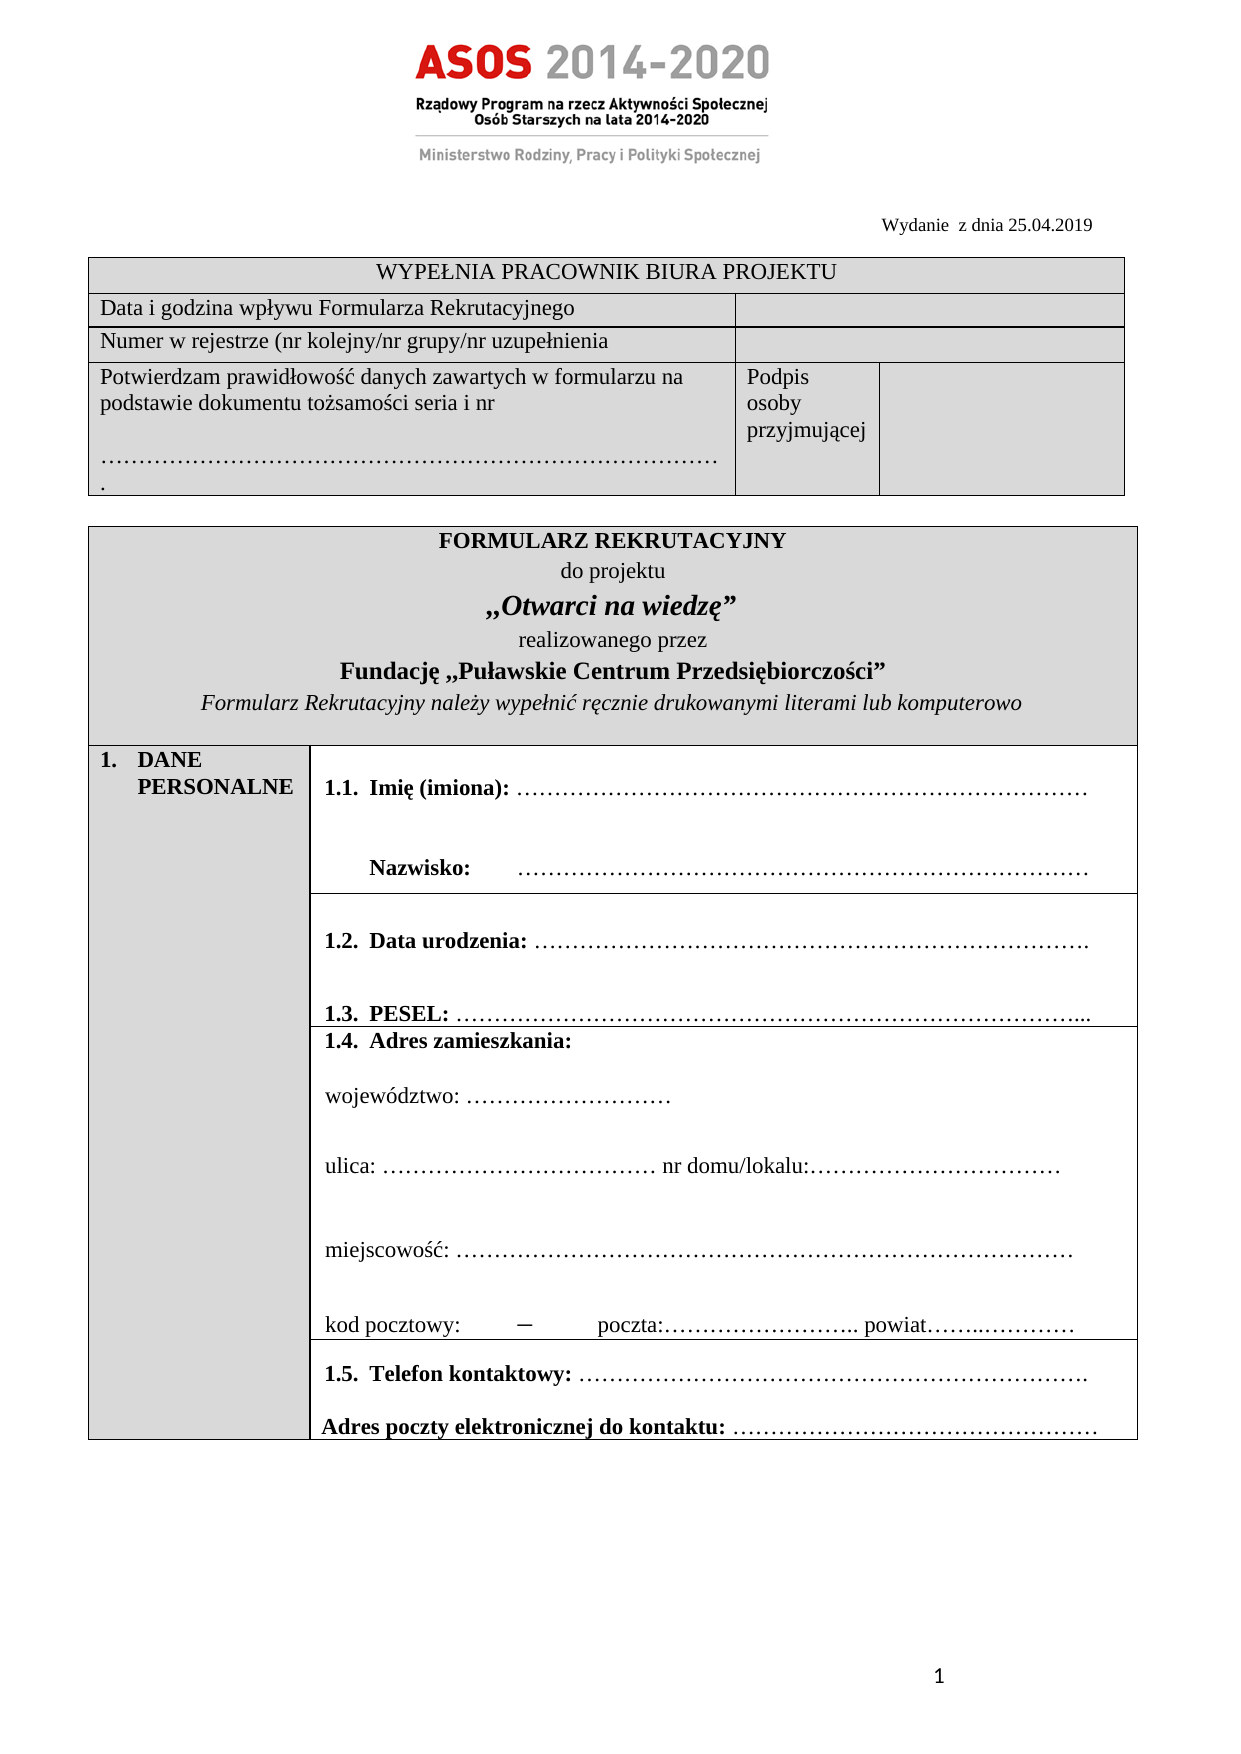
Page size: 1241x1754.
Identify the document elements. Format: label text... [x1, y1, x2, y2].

table_cell [880, 363, 1124, 495]
table_cell Adres zamieszkania: województwo: ……………………… ulica: ……………………………… nr domu/lokalu:…………………………… miejscowość: ……………………………………………………………………… kod pocztowy: – poczta:…………………….. powiat……..………… [311, 1027, 1137, 1339]
table_cell PESEL: ………………………………………………………………………... [311, 982, 1137, 1026]
table_cell Numer w rejestrze (nr kolejny/nr grupy/nr uzupełnienia [89, 328, 735, 362]
table_header FORMULARZ REKRUTACYJNY do projektu ,,Otwarci na wiedzę” realizowanego przez Fundację ,,Puławskie Centrum Przedsiębiorczości” Formularz Rekrutacyjny należy wypełnić ręcznie drukowanymi literami lub komputerowo [89, 527, 1137, 745]
table_header WYPEŁNIA PRACOWNIK BIURA PROJEKTU [89, 258, 1124, 293]
table_cell DANE PERSONALNE [89, 746, 309, 1439]
table_cell Podpis osoby przyjmującej [736, 363, 879, 495]
table_cell Imię (imiona): ………………………………………………………………… Nazwisko: ………………………………………………………………… [311, 746, 1137, 893]
table_cell Potwierdzam prawidłowość danych zawartych w formularzu na podstawie dokumentu tożsamości seria i nr ………………………………………………………………………. [89, 363, 735, 495]
picture [398, 28, 788, 187]
table_cell Telefon kontaktowy: …………………………………………………………. Adres poczty elektronicznej do kontaktu: ………………………………………… [311, 1340, 1137, 1439]
table_cell [736, 294, 1124, 326]
table_cell Data i godzina wpływu Formularza Rekrutacyjnego [89, 294, 735, 326]
table_cell [736, 328, 1124, 362]
table_cell Data urodzenia: ………………………………………………………………. [311, 894, 1137, 982]
